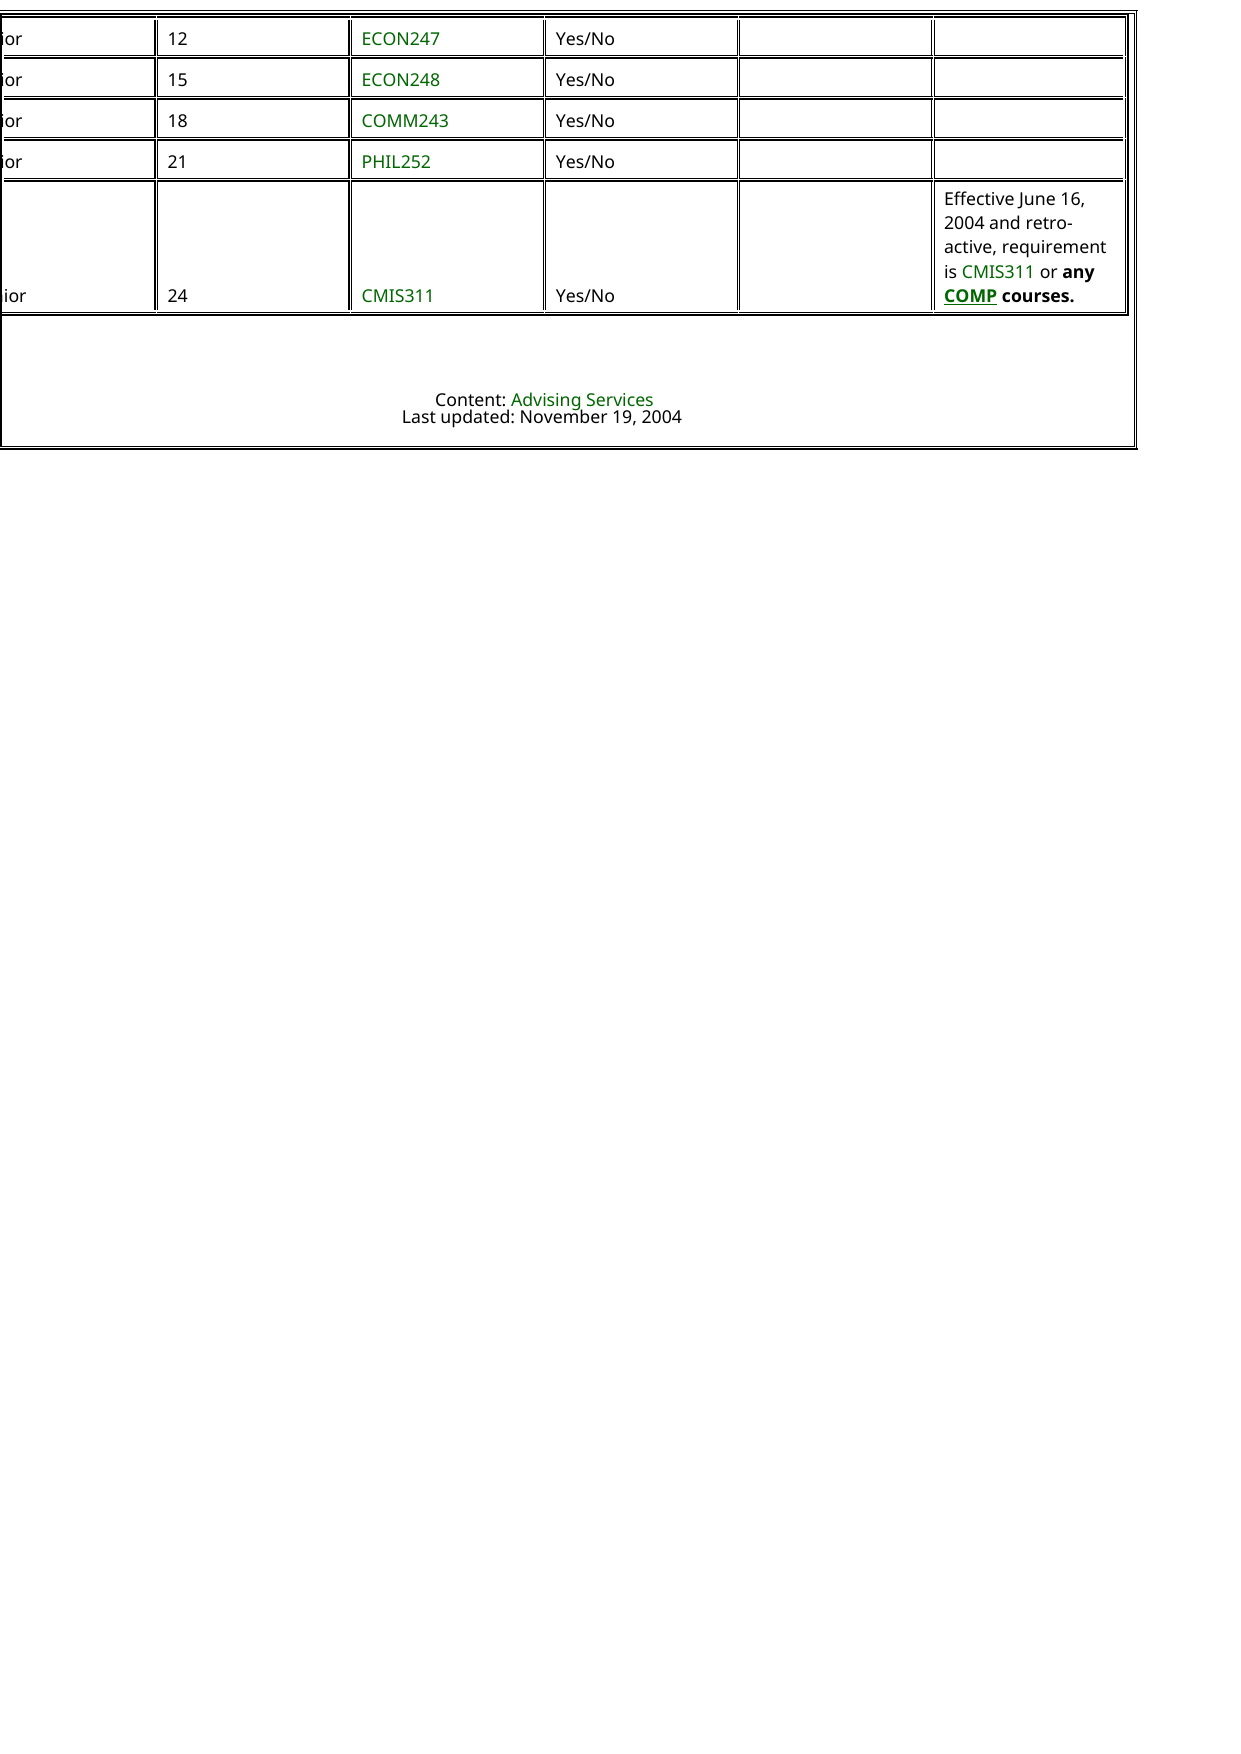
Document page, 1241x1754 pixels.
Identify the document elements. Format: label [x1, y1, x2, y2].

table_cell [2, 14, 1134, 446]
